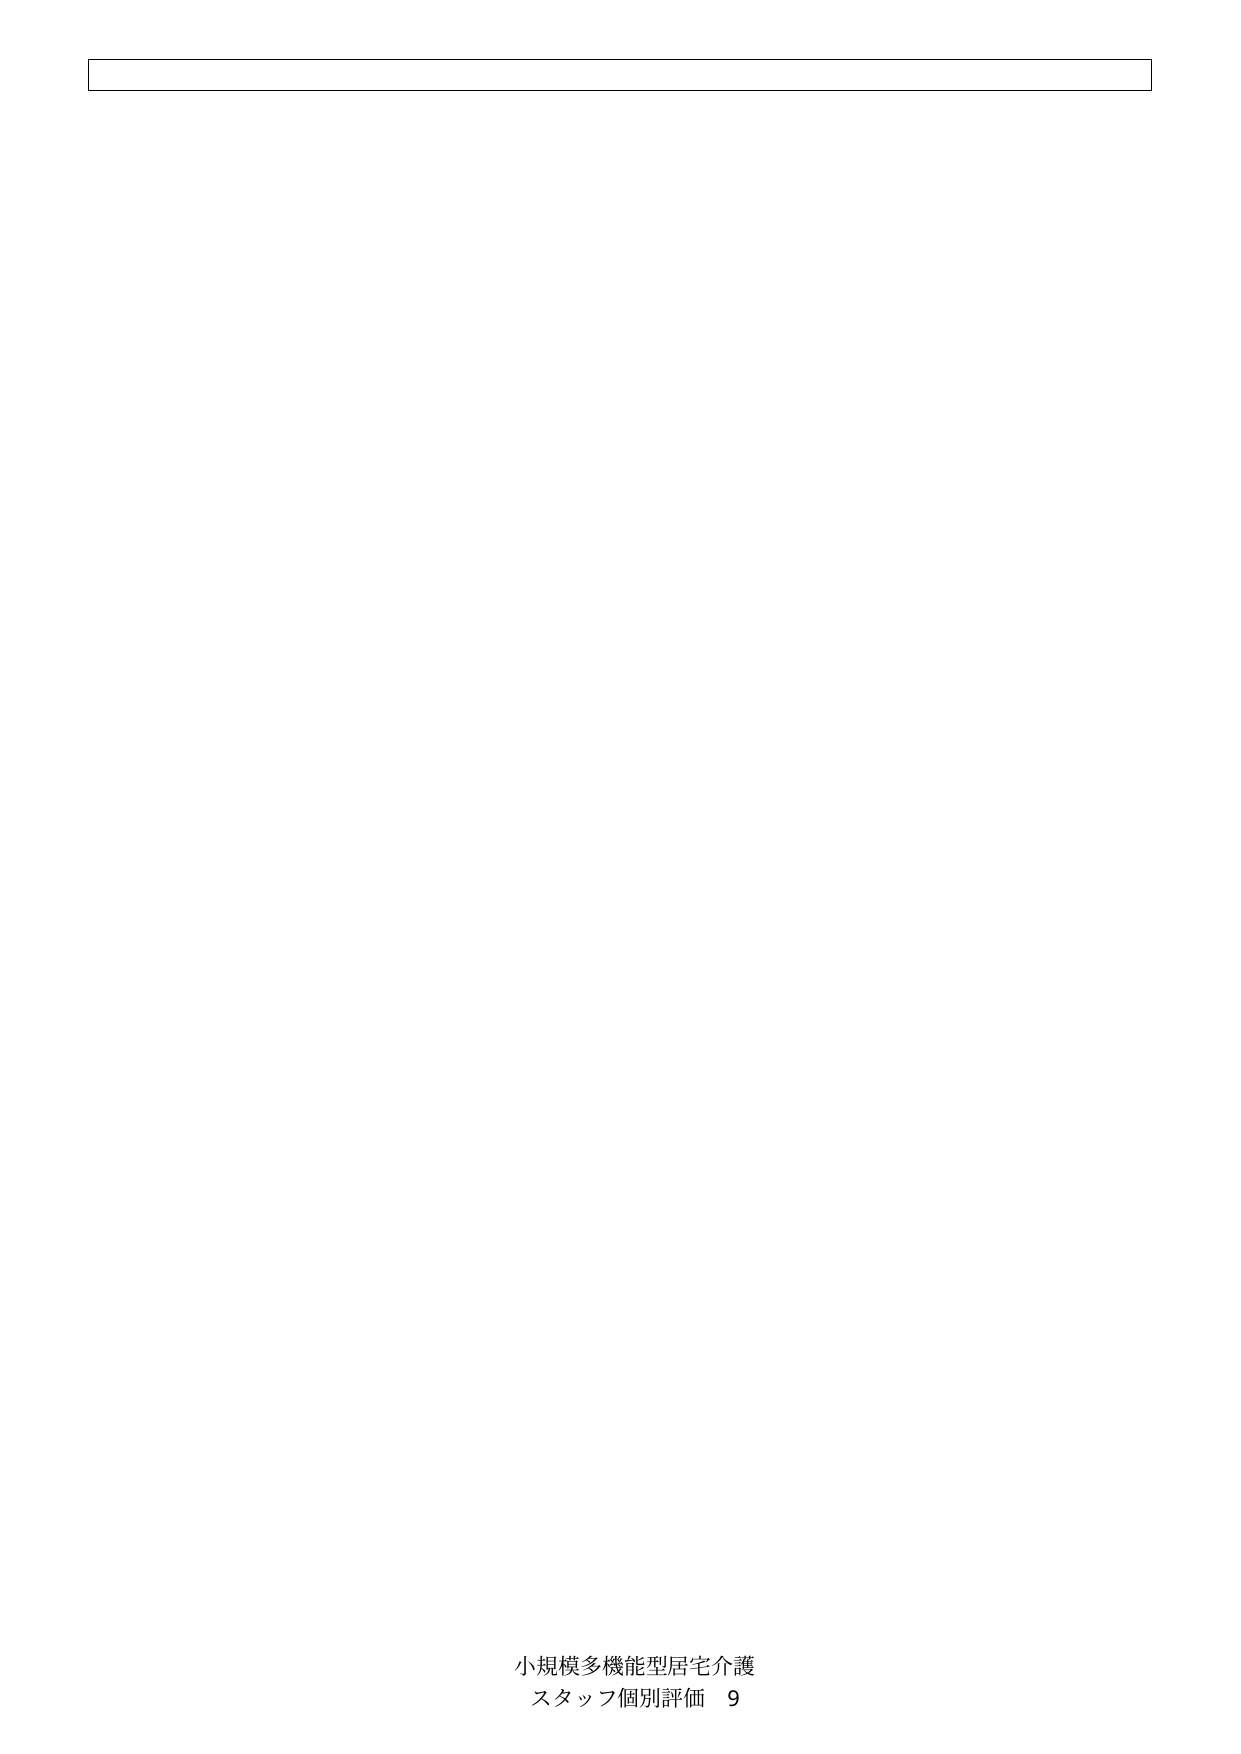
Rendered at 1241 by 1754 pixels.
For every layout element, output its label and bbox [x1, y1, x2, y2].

table_cell [89, 60, 1151, 90]
